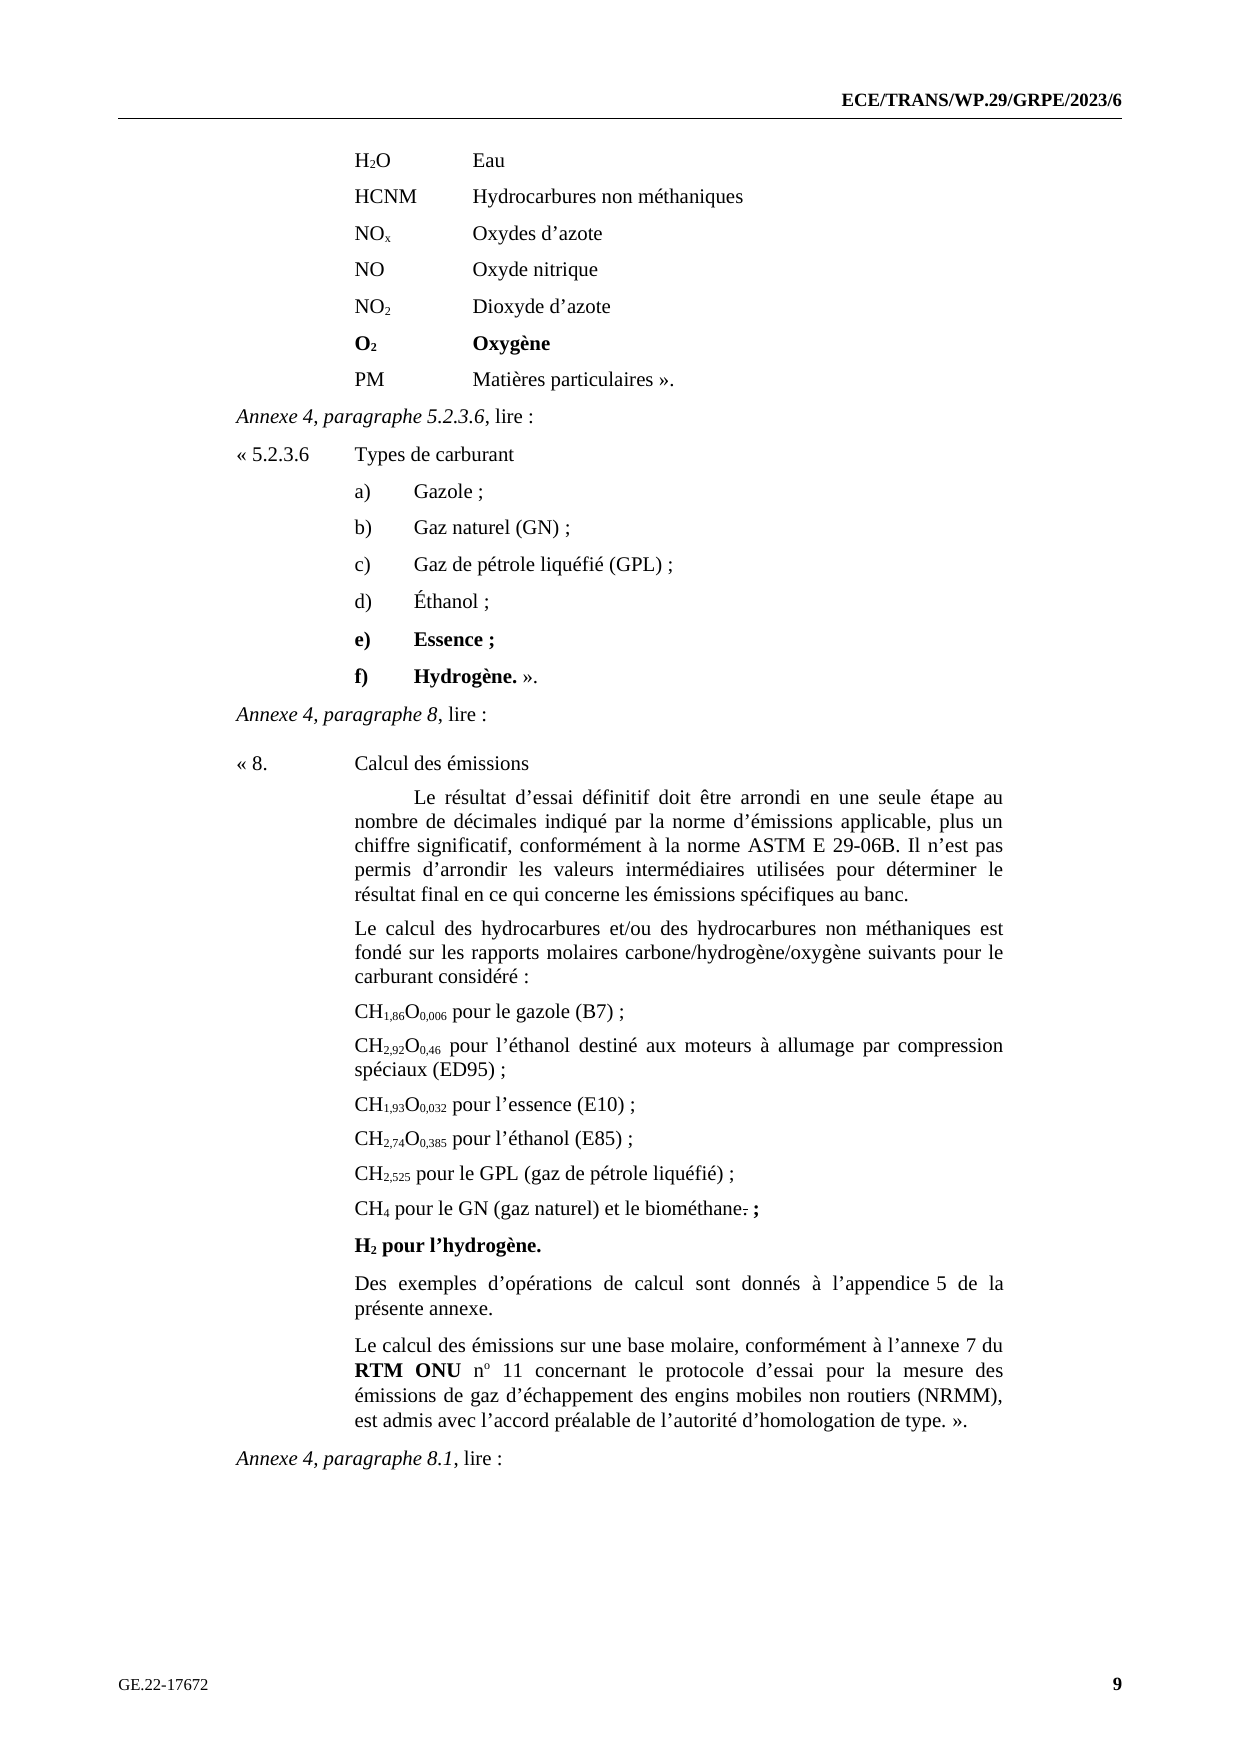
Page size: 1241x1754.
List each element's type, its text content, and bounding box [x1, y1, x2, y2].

text CH2,92O0,46 pour l’éthanol destiné aux moteurs à allumage par compression spéciaux (ED95) ; [354, 1033, 1004, 1081]
table_cell NOx [354, 221, 472, 257]
table_cell O2 [354, 330, 472, 367]
table_cell Hydrocarbures non méthaniques [473, 184, 1004, 221]
text f) Hydrogène. ». [354, 663, 1004, 688]
table_cell PM [354, 367, 472, 403]
text a) Gazole ; [354, 478, 1004, 503]
table_cell NO2 [354, 294, 472, 330]
table_cell H2O [354, 148, 472, 184]
text Le calcul des hydrocarbures et/ou des hydrocarbures non méthaniques est fondé sur les rapports molaires carbone/hydrogène/oxygène suivants pour le carburant considéré : [354, 916, 1004, 988]
text e) Essence ; [354, 626, 1004, 651]
table_cell Oxygène [473, 330, 1004, 367]
text « 5.2.3.6 Types de carburant [236, 441, 1004, 466]
text Annexe 4, paragraphe 5.2.3.6, lire : [236, 403, 1004, 428]
text H2 pour l’hydrogène. [236, 1232, 1004, 1257]
text Annexe 4, paragraphe 8.1, lire : [236, 1445, 1004, 1470]
table_cell HCNM [354, 184, 472, 221]
table_cell NO [354, 257, 472, 294]
table_cell Oxyde nitrique [473, 257, 1004, 294]
text c) Gaz de pétrole liquéfié (GPL) ; [354, 552, 1004, 576]
text Le résultat d’essai définitif doit être arrondi en une seule étape au nombre de décimales indiqué par la norme d’émissions applicable, plus un chiffre significatif, conformément à la norme ASTM E 29-06B. Il n’est pas permis d’arrondir les valeurs intermédiaires utilisées pour déterminer le résultat final en ce qui concerne les émissions spécifiques au banc. [354, 785, 1004, 906]
text d) Éthanol ; [354, 588, 1004, 613]
table_cell Matières particulaires ». [473, 367, 1004, 403]
text CH4 pour le GN (gaz naturel) et le biométhane. ; [236, 1195, 1004, 1220]
text CH2,74O0,385 pour l’éthanol (E85) ; [354, 1126, 1004, 1150]
text Annexe 4, paragraphe 8, lire : [236, 701, 1004, 726]
text Le calcul des émissions sur une base molaire, conformément à l’annexe 7 du RTM ONU no 11 concernant le protocole d’essai pour la mesure des émissions de gaz d’échappement des engins mobiles non routiers (NRMM), est admis avec l’accord préalable de l’autorité d’homologation de type. ». [236, 1332, 1004, 1432]
text b) Gaz naturel (GN) ; [354, 515, 1004, 539]
table_cell Eau [473, 148, 1004, 184]
table_cell Oxydes d’azote [473, 221, 1004, 257]
text CH2,525 pour le GPL (gaz de pétrole liquéfié) ; [354, 1161, 1004, 1184]
text CH1,93O0,032 pour l’essence (E10) ; [354, 1092, 1004, 1116]
text CH1,86O0,006 pour le gazole (B7) ; [354, 998, 1004, 1023]
table_cell Dioxyde d’azote [473, 294, 1004, 330]
text « 8. Calcul des émissions [236, 751, 1004, 775]
text Des exemples d’opérations de calcul sont donnés à l’appendice 5 de la présente annexe. [236, 1270, 1004, 1320]
